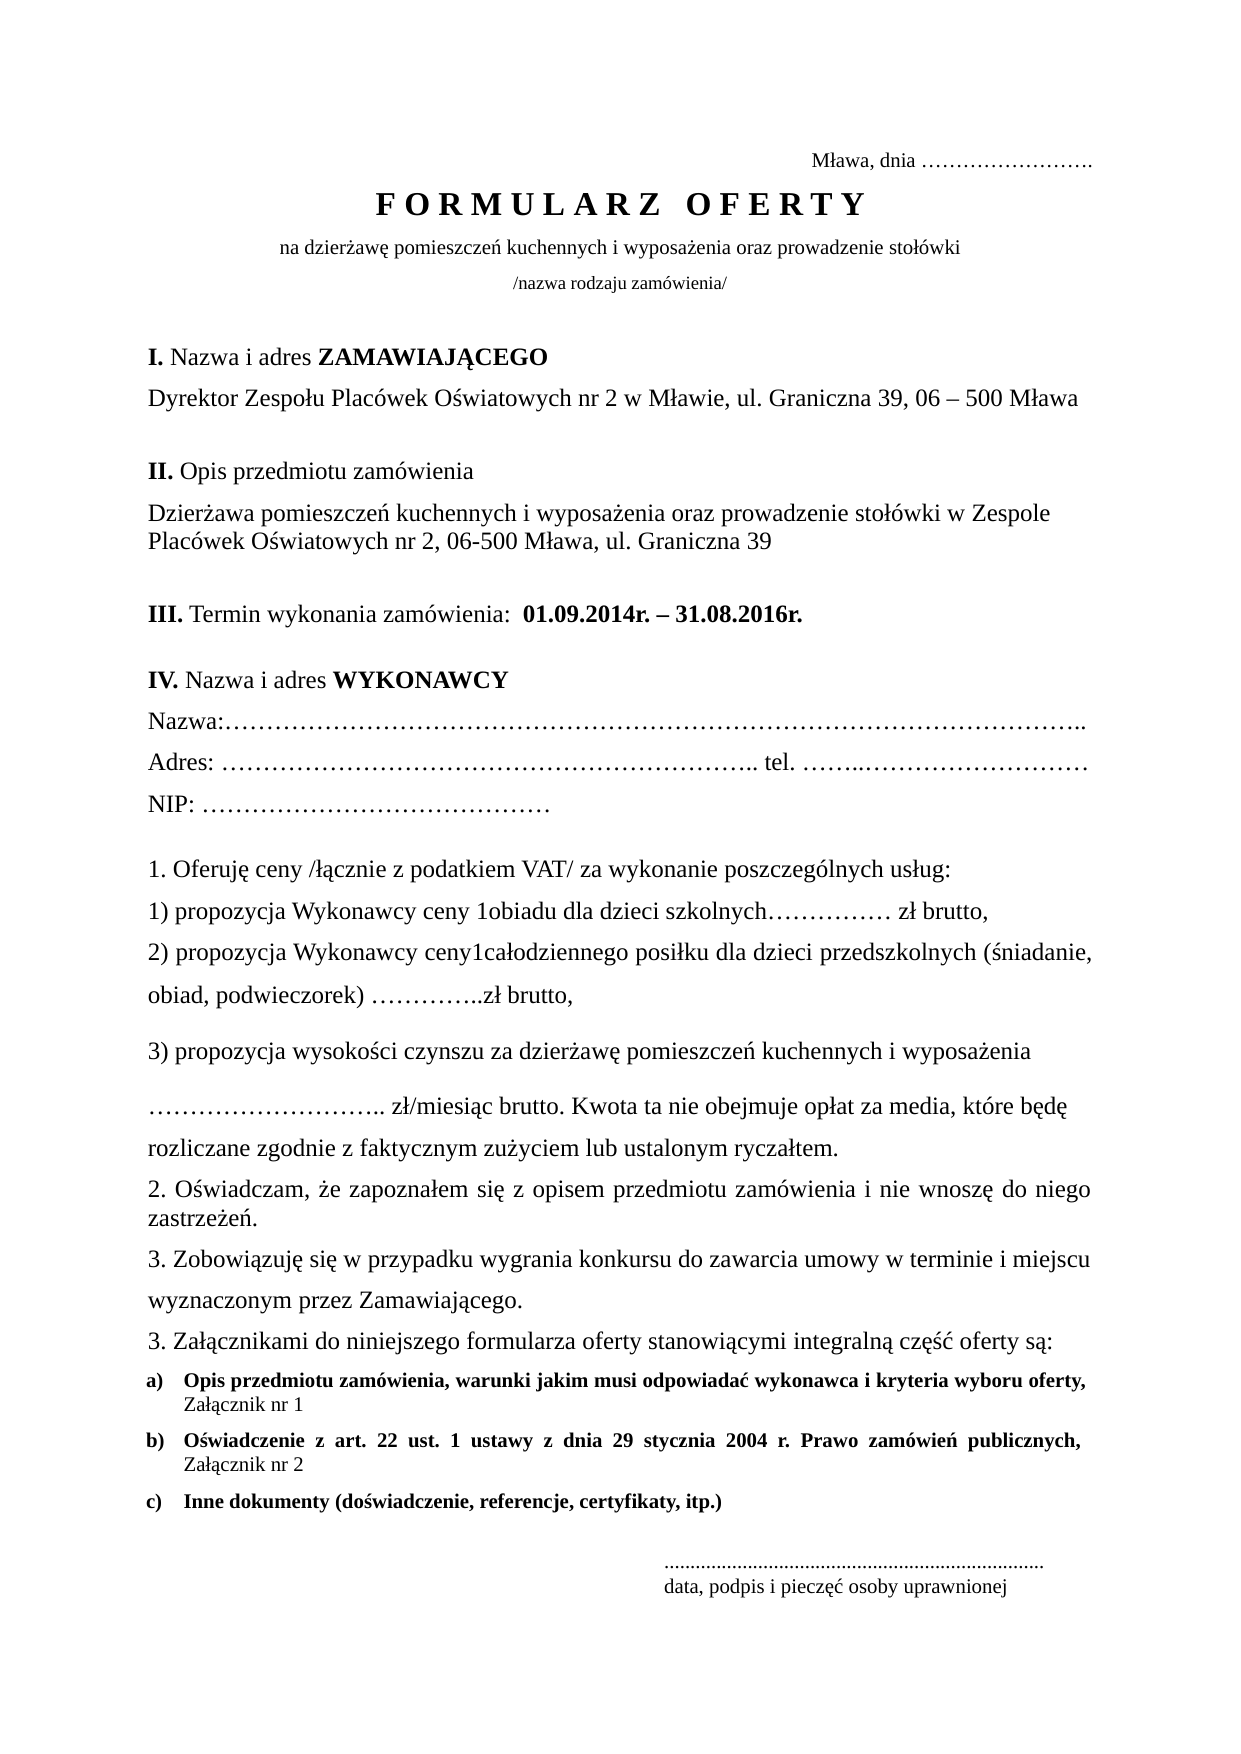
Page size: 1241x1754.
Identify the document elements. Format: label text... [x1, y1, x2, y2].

text 1) propozycja Wykonawcy ceny 1obiadu dla dzieci szkolnych…………… zł brutto, [148, 896, 1093, 924]
text /nazwa rodzaju zamówienia/ [148, 272, 1093, 293]
text Mława, dnia ……………………. [148, 148, 1093, 172]
text 3) propozycja wysokości czynszu za dzierżawę pomieszczeń kuchennych i wyposażenia [148, 1036, 1093, 1064]
text wyznaczonym przez Zamawiającego. [148, 1285, 1093, 1314]
text IV. Nazwa i adres WYKONAWCY [148, 665, 1093, 694]
text na dzierżawę pomieszczeń kuchennych i wyposażenia oraz prowadzenie stołówki [148, 235, 1093, 259]
text rozliczane zgodnie z faktycznym zużyciem lub ustalonym ryczałtem. [148, 1133, 1093, 1161]
text ……………………….. zł/miesiąc brutto. Kwota ta nie obejmuje opłat za media, które będę [148, 1091, 1093, 1120]
text Dyrektor Zespołu Placówek Oświatowych nr 2 w Mławie, ul. Graniczna 39, 06 – 500 Mława [148, 383, 1093, 412]
text Adres: ……………………………………………………….. tel. ……..……………………… [148, 747, 1093, 776]
text II. Opis przedmiotu zamówienia [148, 456, 1093, 485]
list Oświadczenie z art. 22 ust. 1 ustawy z dnia 29 stycznia 2004 r. Prawo zamówień publicznych, Załącznik nr 2 [146, 1428, 1093, 1476]
text data, podpis i pieczęć osoby uprawnionej [664, 1573, 1093, 1598]
list Inne dokumenty (doświadczenie, referencje, certyfikaty, itp.) [146, 1489, 1093, 1513]
text ......................................................................... [664, 1549, 1093, 1573]
text FORMULARZ OFERTY [148, 184, 1093, 222]
text III. Termin wykonania zamówienia: 01.09.2014r. – 31.08.2016r. [148, 599, 1093, 628]
text 1. Oferuję ceny /łącznie z podatkiem VAT/ za wykonanie poszczególnych usług: [148, 854, 1093, 883]
text 3. Załącznikami do niniejszego formularza oferty stanowiącymi integralną część oferty są: [148, 1326, 1093, 1355]
text NIP: …………………………………… [148, 789, 1093, 817]
text 3. Zobowiązuję się w przypadku wygrania konkursu do zawarcia umowy w terminie i miejscu [148, 1244, 1093, 1273]
text 2) propozycja Wykonawcy ceny1całodziennego posiłku dla dzieci przedszkolnych (śniadanie, obiad, podwieczorek) …………..zł brutto, [148, 937, 1093, 1009]
text Dzierżawa pomieszczeń kuchennych i wyposażenia oraz prowadzenie stołówki w Zespole Placówek Oświatowych nr 2, 06-500 Mława, ul. Graniczna 39 [148, 498, 1092, 555]
list Opis przedmiotu zamówienia, warunki jakim musi odpowiadać wykonawca i kryteria wyboru oferty, Załącznik nr 1 [146, 1368, 1093, 1416]
text Nazwa:………………………………………………………………………………………….. [148, 706, 1093, 735]
text I. Nazwa i adres ZAMAWIAJĄCEGO [148, 342, 1093, 371]
text 2. Oświadczam, że zapoznałem się z opisem przedmiotu zamówienia i nie wnoszę do niego zastrzeżeń. [148, 1174, 1093, 1231]
